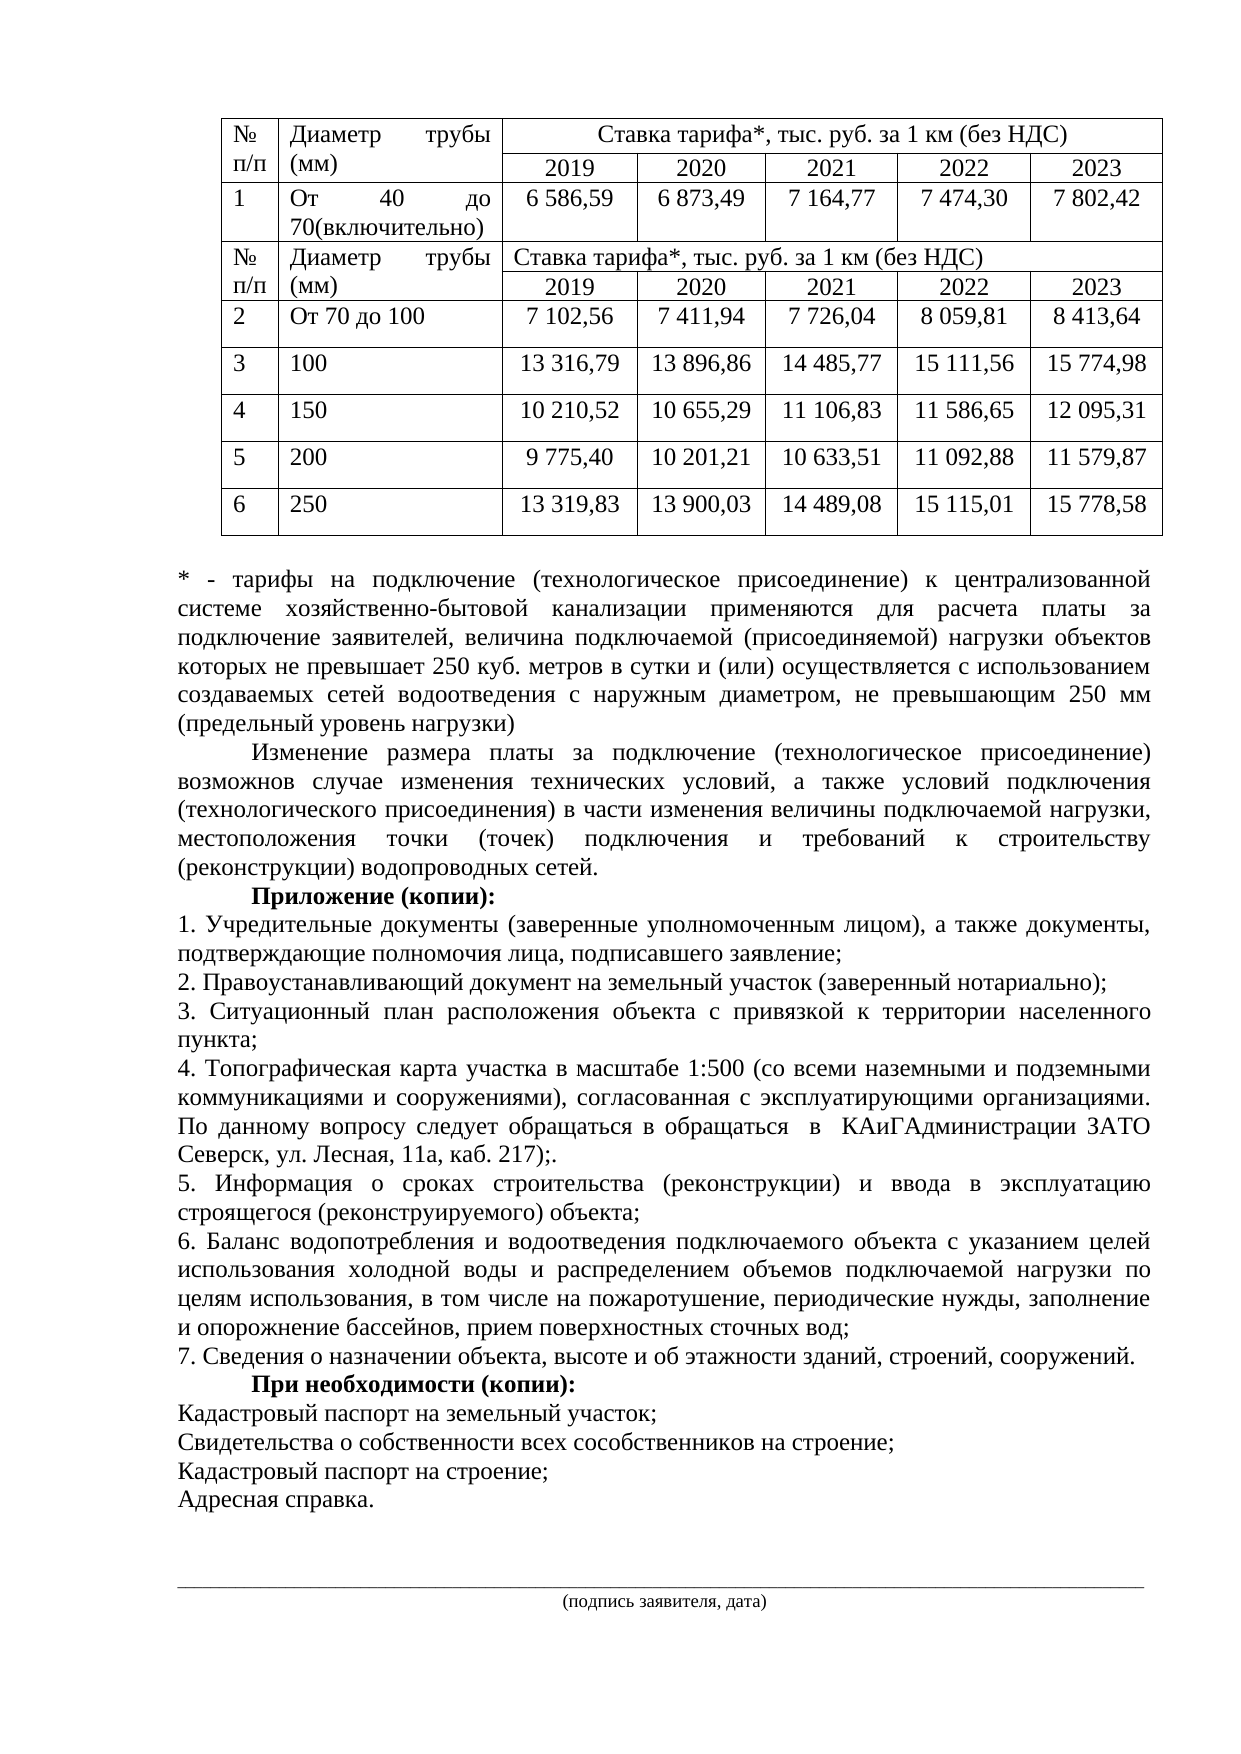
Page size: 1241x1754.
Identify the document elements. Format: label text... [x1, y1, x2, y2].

table_cell 2023 [1031, 272, 1162, 300]
table_cell 100 [279, 348, 502, 394]
table_cell 6 586,59 [503, 183, 637, 241]
text Приложение (копии): [177, 881, 1152, 909]
text 6. Баланс водопотребления и водоотведения подключаемого объекта с указанием целей использования холодной воды и распределением объемов подключаемой нагрузки по целям использования, в том числе на пожаротушение, периодические нужды, заполнение и опорожнение бассейнов, прием поверхностных сточных вод; [177, 1226, 1152, 1341]
text Кадастровый паспорт на строение; [177, 1456, 1152, 1484]
table_cell 9 775,40 [503, 442, 637, 488]
table_cell 10 210,52 [503, 395, 637, 441]
table_cell 14 485,77 [766, 348, 897, 394]
table_cell 7 411,94 [638, 301, 765, 347]
table_cell 200 [279, 442, 502, 488]
table_cell 6 [222, 489, 278, 535]
table_cell 2019 [503, 272, 637, 300]
table_cell 8 413,64 [1031, 301, 1162, 347]
text Свидетельства о собственности всех сособственников на строение; [177, 1427, 1152, 1456]
text 5. Информация о сроках строительства (реконструкции) и ввода в эксплуатацию строящегося (реконструируемого) объекта; [177, 1168, 1152, 1226]
table_cell 2 [222, 301, 278, 347]
table_cell 4 [222, 395, 278, 441]
table_cell 2021 [766, 272, 897, 300]
table_cell 7 802,42 [1031, 183, 1162, 241]
table_cell 15 778,58 [1031, 489, 1162, 535]
table_cell 13 319,83 [503, 489, 637, 535]
text 1. Учредительные документы (заверенные уполномоченным лицом), а также документы, подтверждающие полномочия лица, подписавшего заявление; [177, 909, 1152, 967]
table_cell 2021 [766, 154, 897, 182]
table_header № п/п [222, 119, 278, 182]
text 4. Топографическая карта участка в масштабе 1:500 (со всеми наземными и подземными коммуникациями и сооружениями), согласованная с эксплуатирующими организациями. По данному вопросу следует обращаться в обращаться в КАиГАдминистрации ЗАТО Северск, ул. Лесная, 11а, каб. 217);. [177, 1053, 1152, 1168]
text (подпись заявителя, дата) [177, 1590, 1152, 1612]
text ____________________________________________________________________________________________________________________ [177, 1571, 1152, 1590]
table_cell 7 726,04 [766, 301, 897, 347]
table_cell 6 873,49 [638, 183, 765, 241]
table_cell 15 774,98 [1031, 348, 1162, 394]
table_cell 13 896,86 [638, 348, 765, 394]
table_cell Ставка тарифа*, тыс. руб. за 1 км (без НДС) [503, 242, 1162, 271]
table_cell 5 [222, 442, 278, 488]
text Кадастровый паспорт на земельный участок; [177, 1398, 1152, 1427]
table_cell 7 474,30 [898, 183, 1030, 241]
text 3. Ситуационный план расположения объекта с привязкой к территории населенного пункта; [177, 996, 1152, 1053]
table_cell 14 489,08 [766, 489, 897, 535]
table_cell 250 [279, 489, 502, 535]
table_cell 150 [279, 395, 502, 441]
table_cell 2023 [1031, 154, 1162, 182]
table_cell 10 633,51 [766, 442, 897, 488]
text При необходимости (копии): [177, 1369, 1152, 1398]
table_cell 10 655,29 [638, 395, 765, 441]
table_cell 2022 [898, 154, 1030, 182]
table_cell От 40 до 70(включительно) [279, 183, 502, 241]
table_cell 13 900,03 [638, 489, 765, 535]
table_cell 13 316,79 [503, 348, 637, 394]
table_cell 2019 [503, 154, 637, 182]
table_cell № п/п [222, 242, 278, 300]
table_cell 2022 [898, 272, 1030, 300]
table_cell 11 106,83 [766, 395, 897, 441]
table_cell 11 092,88 [898, 442, 1030, 488]
table_cell 2020 [638, 154, 765, 182]
table_cell 3 [222, 348, 278, 394]
table_cell 1 [222, 183, 278, 241]
text 7. Сведения о назначении объекта, высоте и об этажности зданий, строений, сооружений. [177, 1341, 1152, 1369]
text Изменение размера платы за подключение (технологическое присоединение) возможнов случае изменения технических условий, а также условий подключения (технологического присоединения) в части изменения величины подключаемой нагрузки, местоположения точки (точек) подключения и требований к строительству (реконструкции) водопроводных сетей. [177, 737, 1152, 881]
table_cell 11 586,65 [898, 395, 1030, 441]
table_cell 8 059,81 [898, 301, 1030, 347]
text 2. Правоустанавливающий документ на земельный участок (заверенный нотариально); [177, 967, 1152, 996]
table_header Ставка тарифа*, тыс. руб. за 1 км (без НДС) [503, 119, 1162, 152]
table_cell 10 201,21 [638, 442, 765, 488]
table_cell 7 102,56 [503, 301, 637, 347]
text * - тарифы на подключение (технологическое присоединение) к централизованной системе хозяйственно-бытовой канализации применяются для расчета платы за подключение заявителей, величина подключаемой (присоединяемой) нагрузки объектов которых не превышает 250 куб. метров в сутки и (или) осуществляется с использованием создаваемых сетей водоотведения с наружным диаметром, не превышающим 250 мм (предельный уровень нагрузки) [177, 564, 1152, 737]
table_cell 7 164,77 [766, 183, 897, 241]
table_cell 2020 [638, 272, 765, 300]
table_cell 12 095,31 [1031, 395, 1162, 441]
text Адресная справка. [177, 1484, 1152, 1513]
table_cell 15 115,01 [898, 489, 1030, 535]
table_header Диаметр трубы (мм) [279, 119, 502, 182]
table_cell От 70 до 100 [279, 301, 502, 347]
table_cell Диаметр трубы (мм) [279, 242, 502, 300]
table_cell 11 579,87 [1031, 442, 1162, 488]
table_cell 15 111,56 [898, 348, 1030, 394]
